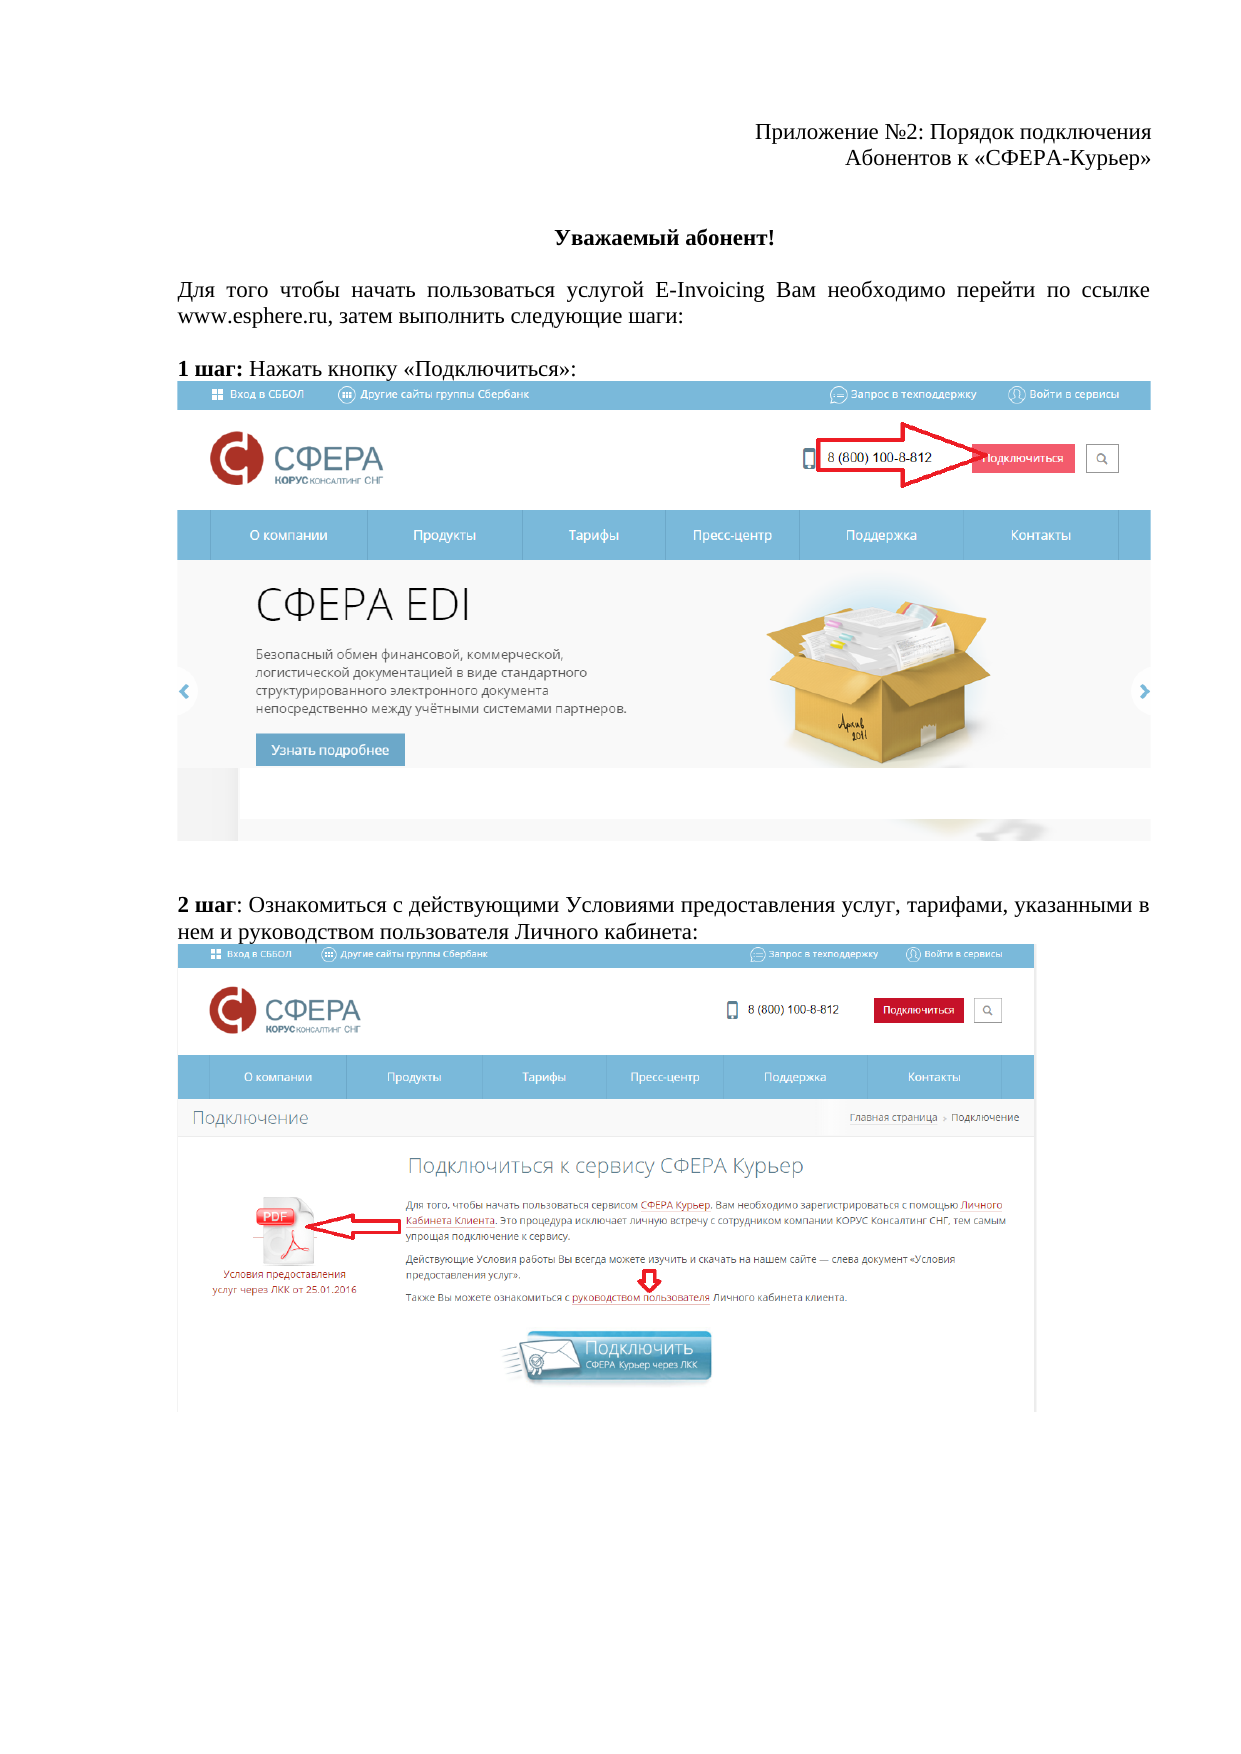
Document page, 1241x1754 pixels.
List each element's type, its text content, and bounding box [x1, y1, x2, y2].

picture [177, 944, 1151, 1491]
text Абонентов к «СФЕРА-Курьер» [177, 144, 1152, 171]
text 2 шаг: Ознакомиться с действующими Условиями предоставления услуг, тарифами, указанными в нем и руководством пользователя Личного кабинета: [177, 891, 1152, 944]
picture [177, 381, 1151, 841]
text Приложение №2: Порядок подключения [177, 118, 1152, 144]
text Для того чтобы начать пользоваться услугой E-Invoicing Вам необходимо перейти по ссылке www.esphere.ru, затем выполнить следующие шаги: [177, 276, 1152, 329]
text Уважаемый абонент! [177, 223, 1152, 250]
text 1 шаг: Нажать кнопку «Подключиться»: [177, 355, 1152, 382]
